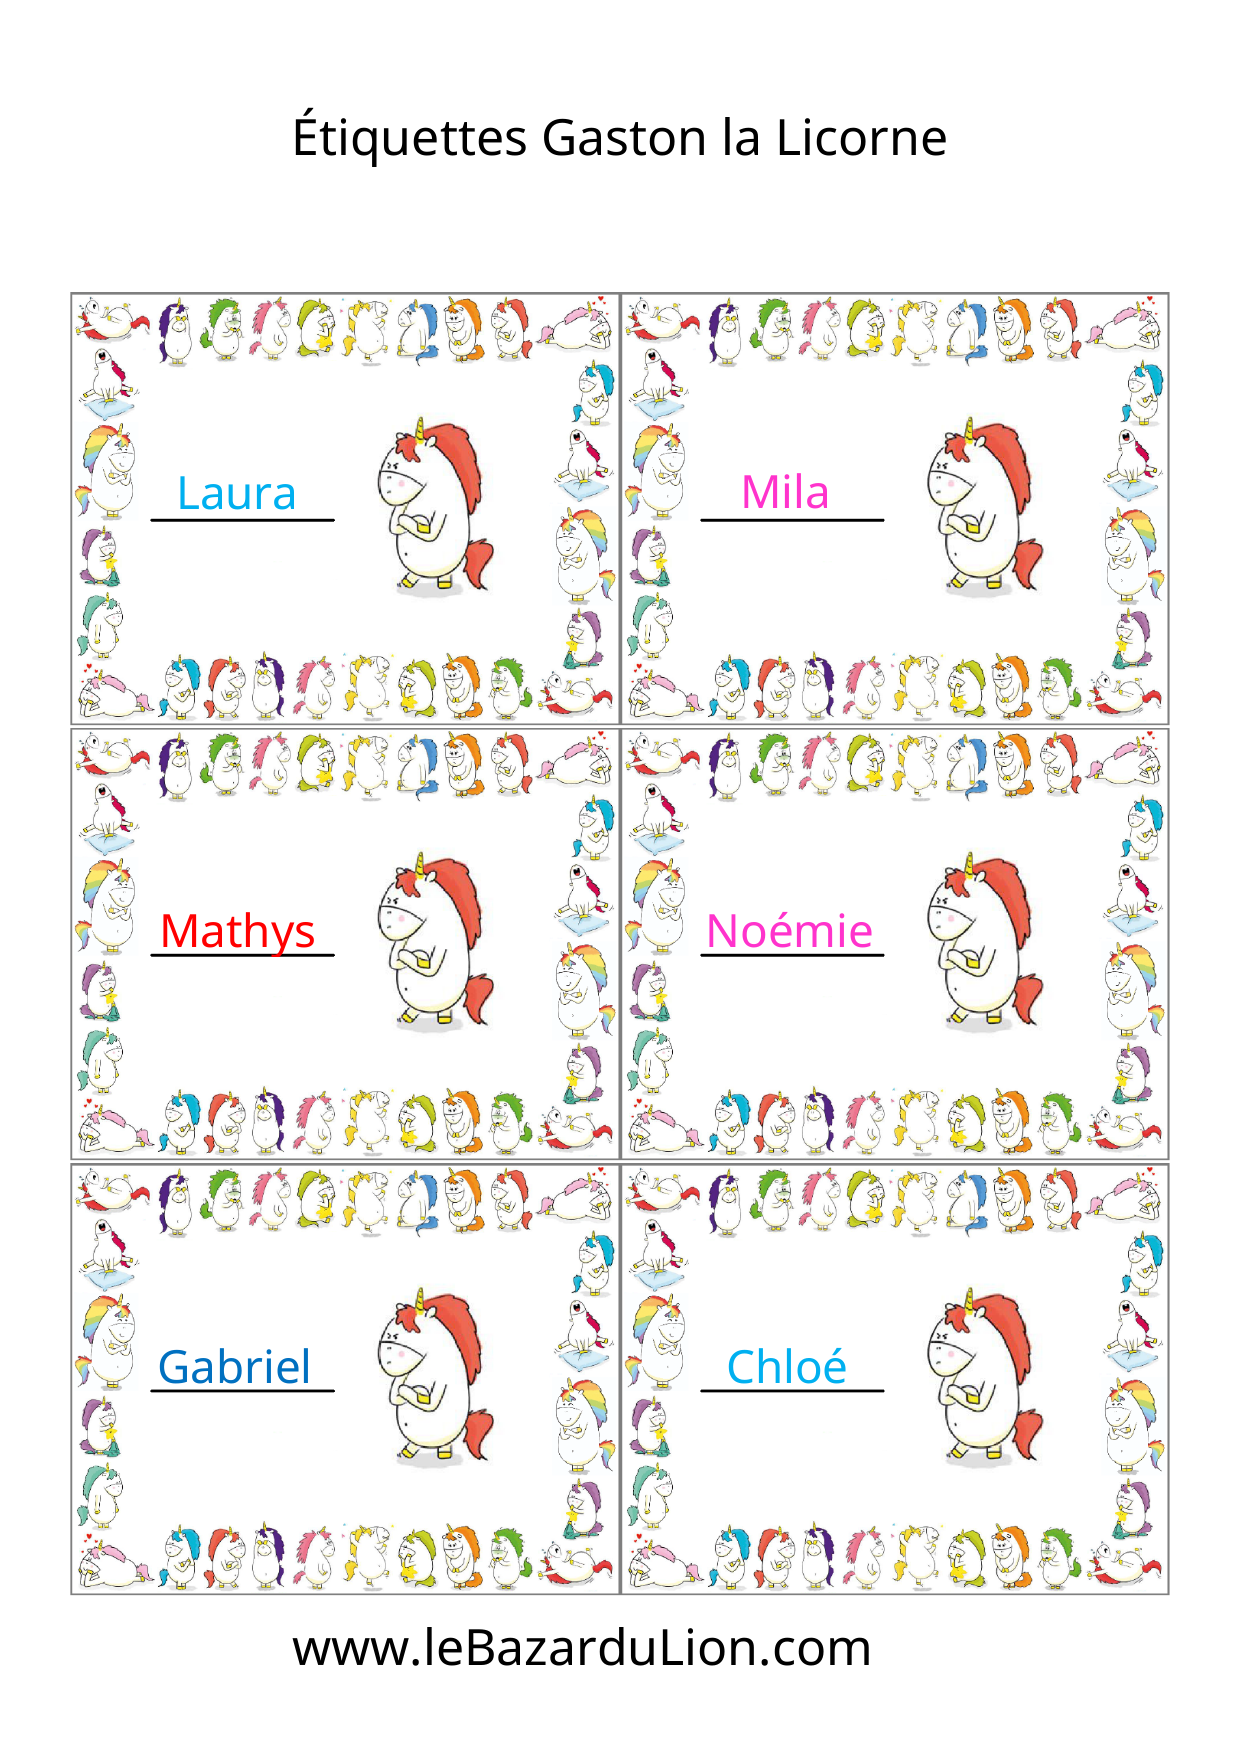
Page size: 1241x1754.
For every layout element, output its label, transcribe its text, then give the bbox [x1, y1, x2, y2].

picture [70, 1163, 1170, 1596]
picture [70, 728, 1170, 1161]
picture [70, 292, 1170, 726]
